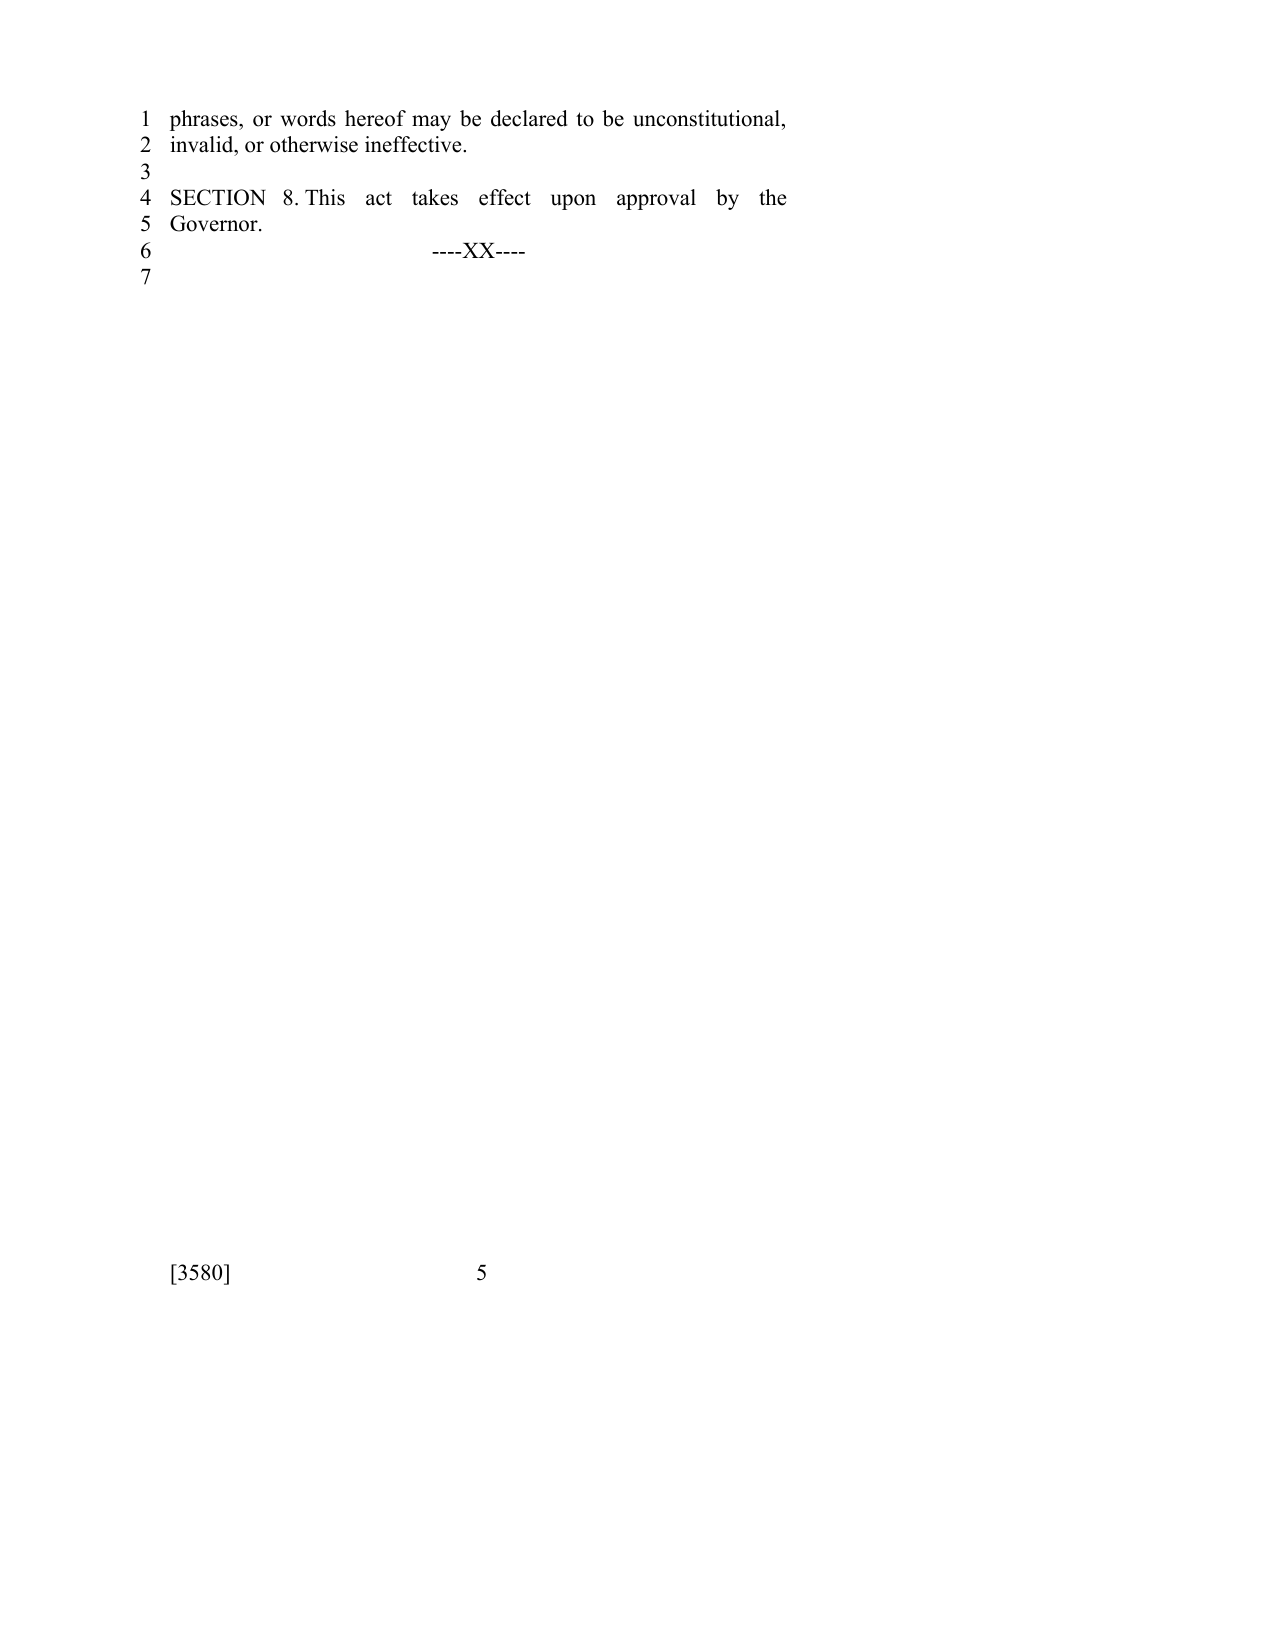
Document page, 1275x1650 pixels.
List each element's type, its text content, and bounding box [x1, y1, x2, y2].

text ----XX---- [169, 237, 787, 263]
text SECTION 8. This act takes effect upon approval by the Governor. [169, 184, 787, 237]
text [169, 105, 787, 158]
